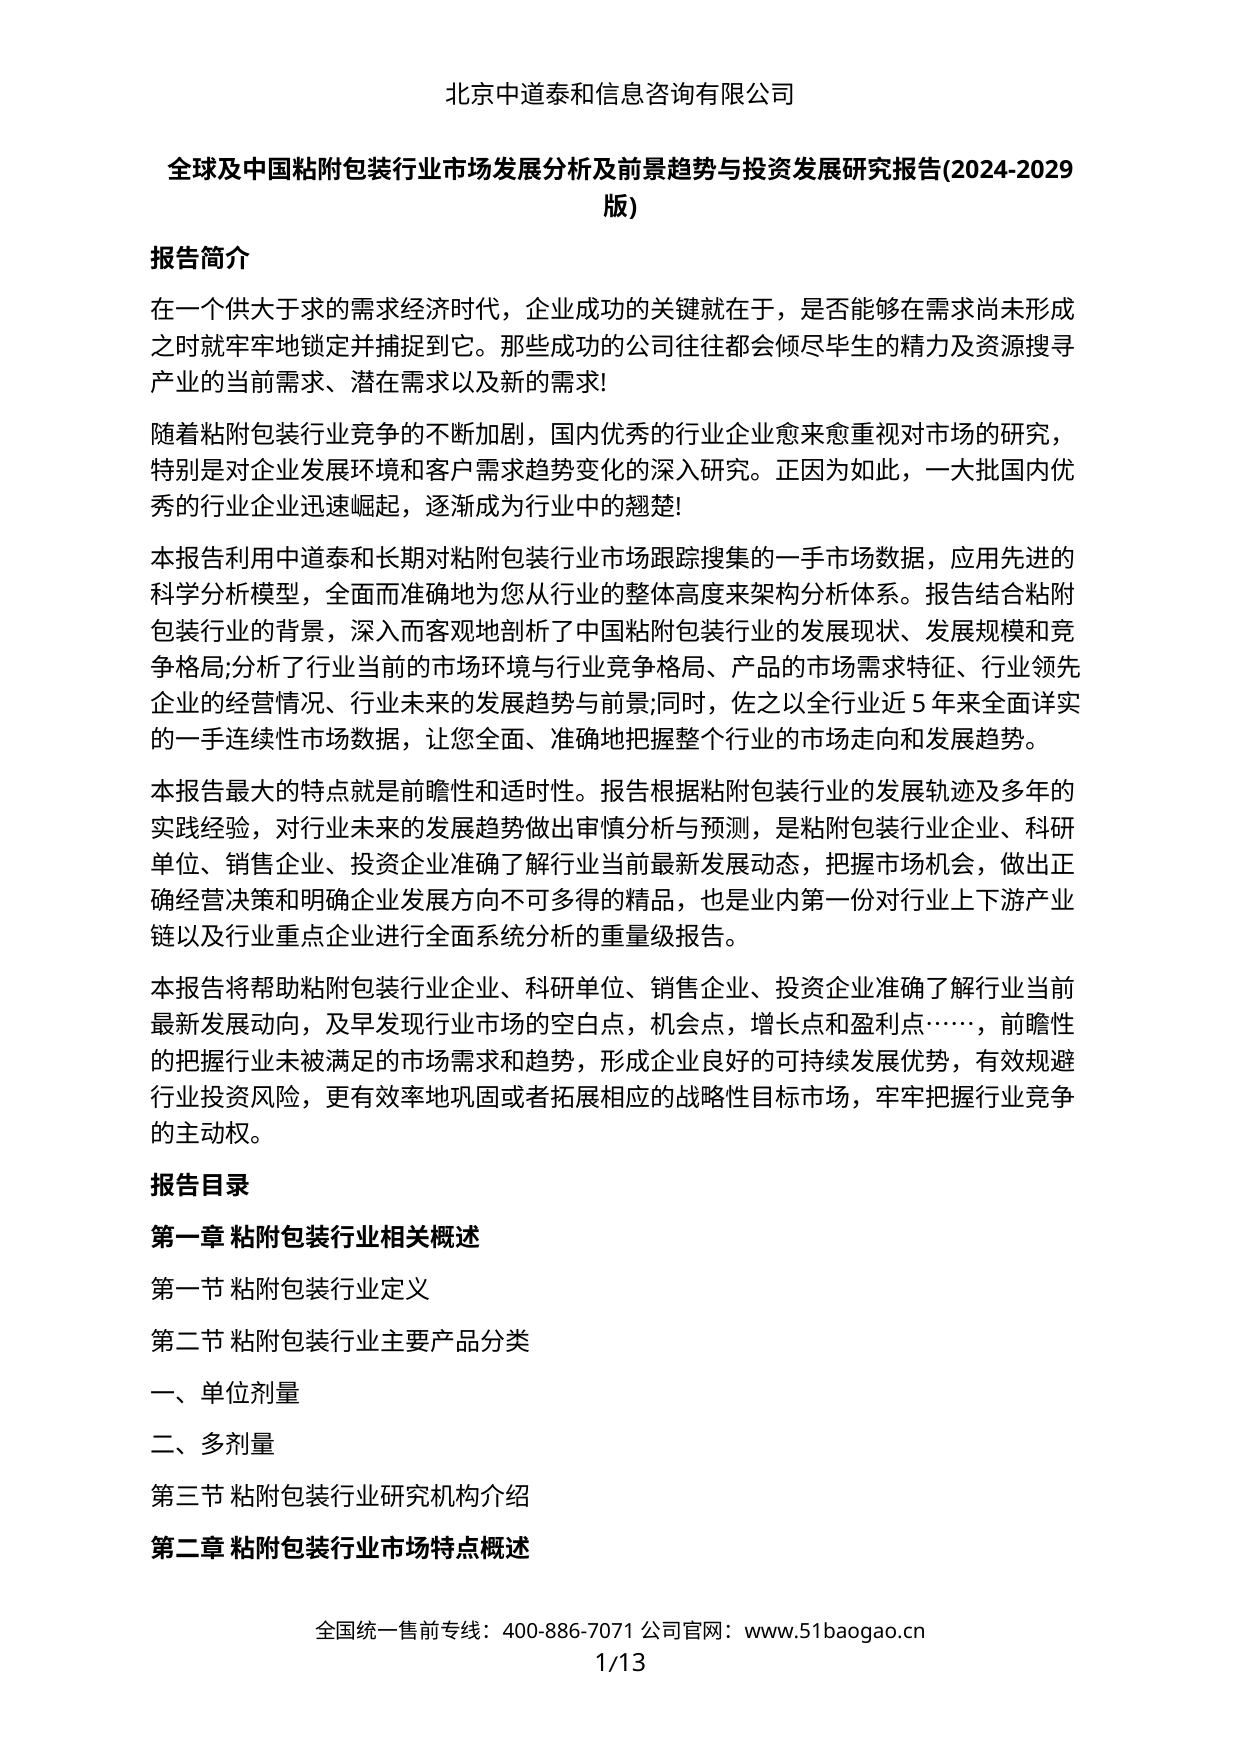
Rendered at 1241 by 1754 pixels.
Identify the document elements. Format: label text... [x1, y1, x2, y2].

text 本报告将帮助粘附包装行业企业、科研单位、销售企业、投资企业准确了解行业当前最新发展动向，及早发现行业市场的空白点，机会点，增长点和盈利点……，前瞻性的把握行业未被满足的市场需求和趋势，形成企业良好的可持续发展优势，有效规避行业投资风险，更有效率地巩固或者拓展相应的战略性目标市场，牢牢把握行业竞争的主动权。 [150, 969, 1090, 1150]
text 第二章 粘附包装行业市场特点概述 [150, 1529, 1090, 1565]
text 全球及中国粘附包装行业市场发展分析及前景趋势与投资发展研究报告(2024-2029版) [150, 150, 1090, 222]
text 第一节 粘附包装行业定义 [150, 1269, 1090, 1306]
text 随着粘附包装行业竞争的不断加剧，国内优秀的行业企业愈来愈重视对市场的研究，特别是对企业发展环境和客户需求趋势变化的深入研究。正因为如此，一大批国内优秀的行业企业迅速崛起，逐渐成为行业中的翘楚! [150, 414, 1090, 523]
text 一、单位剂量 [150, 1373, 1090, 1409]
text 第三节 粘附包装行业研究机构介绍 [150, 1477, 1090, 1513]
text 报告简介 [150, 238, 1090, 274]
text 报告目录 [150, 1166, 1090, 1202]
text 本报告最大的特点就是前瞻性和适时性。报告根据粘附包装行业的发展轨迹及多年的实践经验，对行业未来的发展趋势做出审慎分析与预测，是粘附包装行业企业、科研单位、销售企业、投资企业准确了解行业当前最新发展动态，把握市场机会，做出正确经营决策和明确企业发展方向不可多得的精品，也是业内第一份对行业上下游产业链以及行业重点企业进行全面系统分析的重量级报告。 [150, 772, 1090, 953]
text 第二节 粘附包装行业主要产品分类 [150, 1321, 1090, 1357]
text 本报告利用中道泰和长期对粘附包装行业市场跟踪搜集的一手市场数据，应用先进的科学分析模型，全面而准确地为您从行业的整体高度来架构分析体系。报告结合粘附包装行业的背景，深入而客观地剖析了中国粘附包装行业的发展现状、发展规模和竞争格局;分析了行业当前的市场环境与行业竞争格局、产品的市场需求特征、行业领先企业的经营情况、行业未来的发展趋势与前景;同时，佐之以全行业近5年来全面详实的一手连续性市场数据，让您全面、准确地把握整个行业的市场走向和发展趋势。 [150, 539, 1090, 756]
text 在一个供大于求的需求经济时代，企业成功的关键就在于，是否能够在需求尚未形成之时就牢牢地锁定并捕捉到它。那些成功的公司往往都会倾尽毕生的精力及资源搜寻产业的当前需求、潜在需求以及新的需求! [150, 290, 1090, 399]
text 第一章 粘附包装行业相关概述 [150, 1217, 1090, 1254]
text 二、多剂量 [150, 1425, 1090, 1461]
